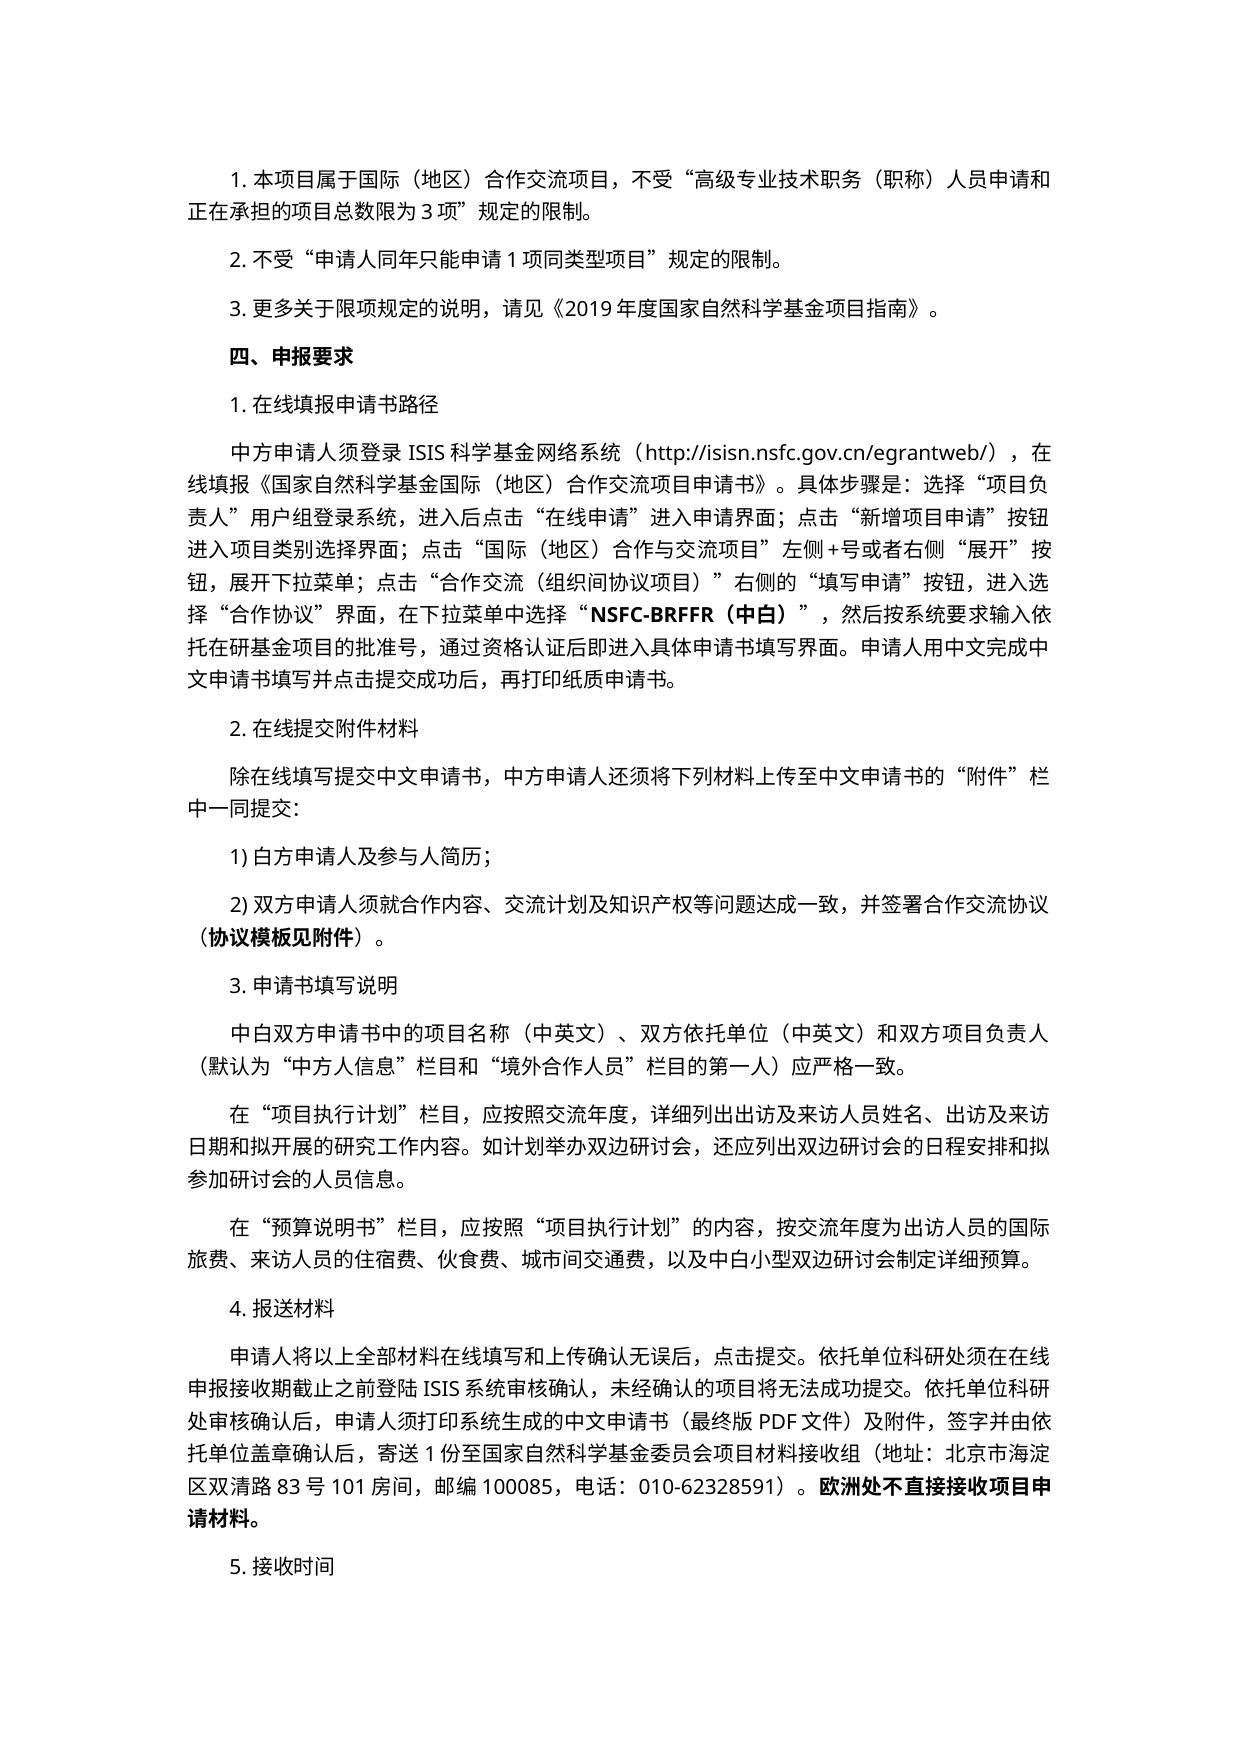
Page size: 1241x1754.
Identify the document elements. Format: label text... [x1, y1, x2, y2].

text 1. 本项目属于国际（地区）合作交流项目，不受“高级专业技术职务（职称）人员申请和正在承担的项目总数限为3项”规定的限制。 [187, 162, 1053, 227]
text 5. 接收时间 [187, 1549, 1053, 1582]
text 3. 申请书填写说明 [187, 968, 1053, 1001]
text 3. 更多关于限项规定的说明，请见《2019年度国家自然科学基金项目指南》。 [187, 291, 1053, 323]
text 1. 在线填报申请书路径 [187, 387, 1053, 419]
text 在“预算说明书”栏目，应按照“项目执行计划”的内容，按交流年度为出访人员的国际旅费、来访人员的住宿费、伙食费、城市间交通费，以及中白小型双边研讨会制定详细预算。 [187, 1210, 1053, 1275]
text 4. 报送材料 [187, 1291, 1053, 1323]
text 申请人将以上全部材料在线填写和上传确认无误后，点击提交。依托单位科研处须在在线申报接收期截止之前登陆ISIS系统审核确认，未经确认的项目将无法成功提交。依托单位科研处审核确认后，申请人须打印系统生成的中文申请书（最终版PDF文件）及附件，签字并由依托单位盖章确认后，寄送1份至国家自然科学基金委员会项目材料接收组（地址：北京市海淀区双清路83号101房间，邮编100085，电话：010-62328591）。欧洲处不直接接收项目申请材料。 [187, 1339, 1053, 1534]
text 2) 双方申请人须就合作内容、交流计划及知识产权等问题达成一致，并签署合作交流协议（协议模板见附件）。 [187, 888, 1053, 953]
text 中白双方申请书中的项目名称（中英文）、双方依托单位（中英文）和双方项目负责人（默认为“中方人信息”栏目和“境外合作人员”栏目的第一人）应严格一致。 [187, 1016, 1053, 1081]
text 在“项目执行计划”栏目，应按照交流年度，详细列出出访及来访人员姓名、出访及来访日期和拟开展的研究工作内容。如计划举办双边研讨会，还应列出双边研讨会的日程安排和拟参加研讨会的人员信息。 [187, 1097, 1053, 1194]
text 1) 白方申请人及参与人简历； [187, 839, 1053, 872]
text 2. 不受“申请人同年只能申请1项同类型项目”规定的限制。 [187, 243, 1053, 275]
text 中方申请人须登录ISIS科学基金网络系统（http://isisn.nsfc.gov.cn/egrantweb/），在线填报《国家自然科学基金国际（地区）合作交流项目申请书》。具体步骤是：选择“项目负责人”用户组登录系统，进入后点击“在线申请”进入申请界面；点击“新增项目申请”按钮进入项目类别选择界面；点击“国际（地区）合作与交流项目”左侧+号或者右侧“展开”按钮，展开下拉菜单；点击“合作交流（组织间协议项目）”右侧的“填写申请”按钮，进入选择“合作协议”界面，在下拉菜单中选择“NSFC-BRFFR（中白）”，然后按系统要求输入依托在研基金项目的批准号，通过资格认证后即进入具体申请书填写界面。申请人用中文完成中文申请书填写并点击提交成功后，再打印纸质申请书。 [187, 435, 1053, 695]
text 四、申报要求 [187, 339, 1053, 371]
text 2. 在线提交附件材料 [187, 711, 1053, 743]
text 除在线填写提交中文申请书，中方申请人还须将下列材料上传至中文申请书的“附件”栏中一同提交： [187, 759, 1053, 824]
